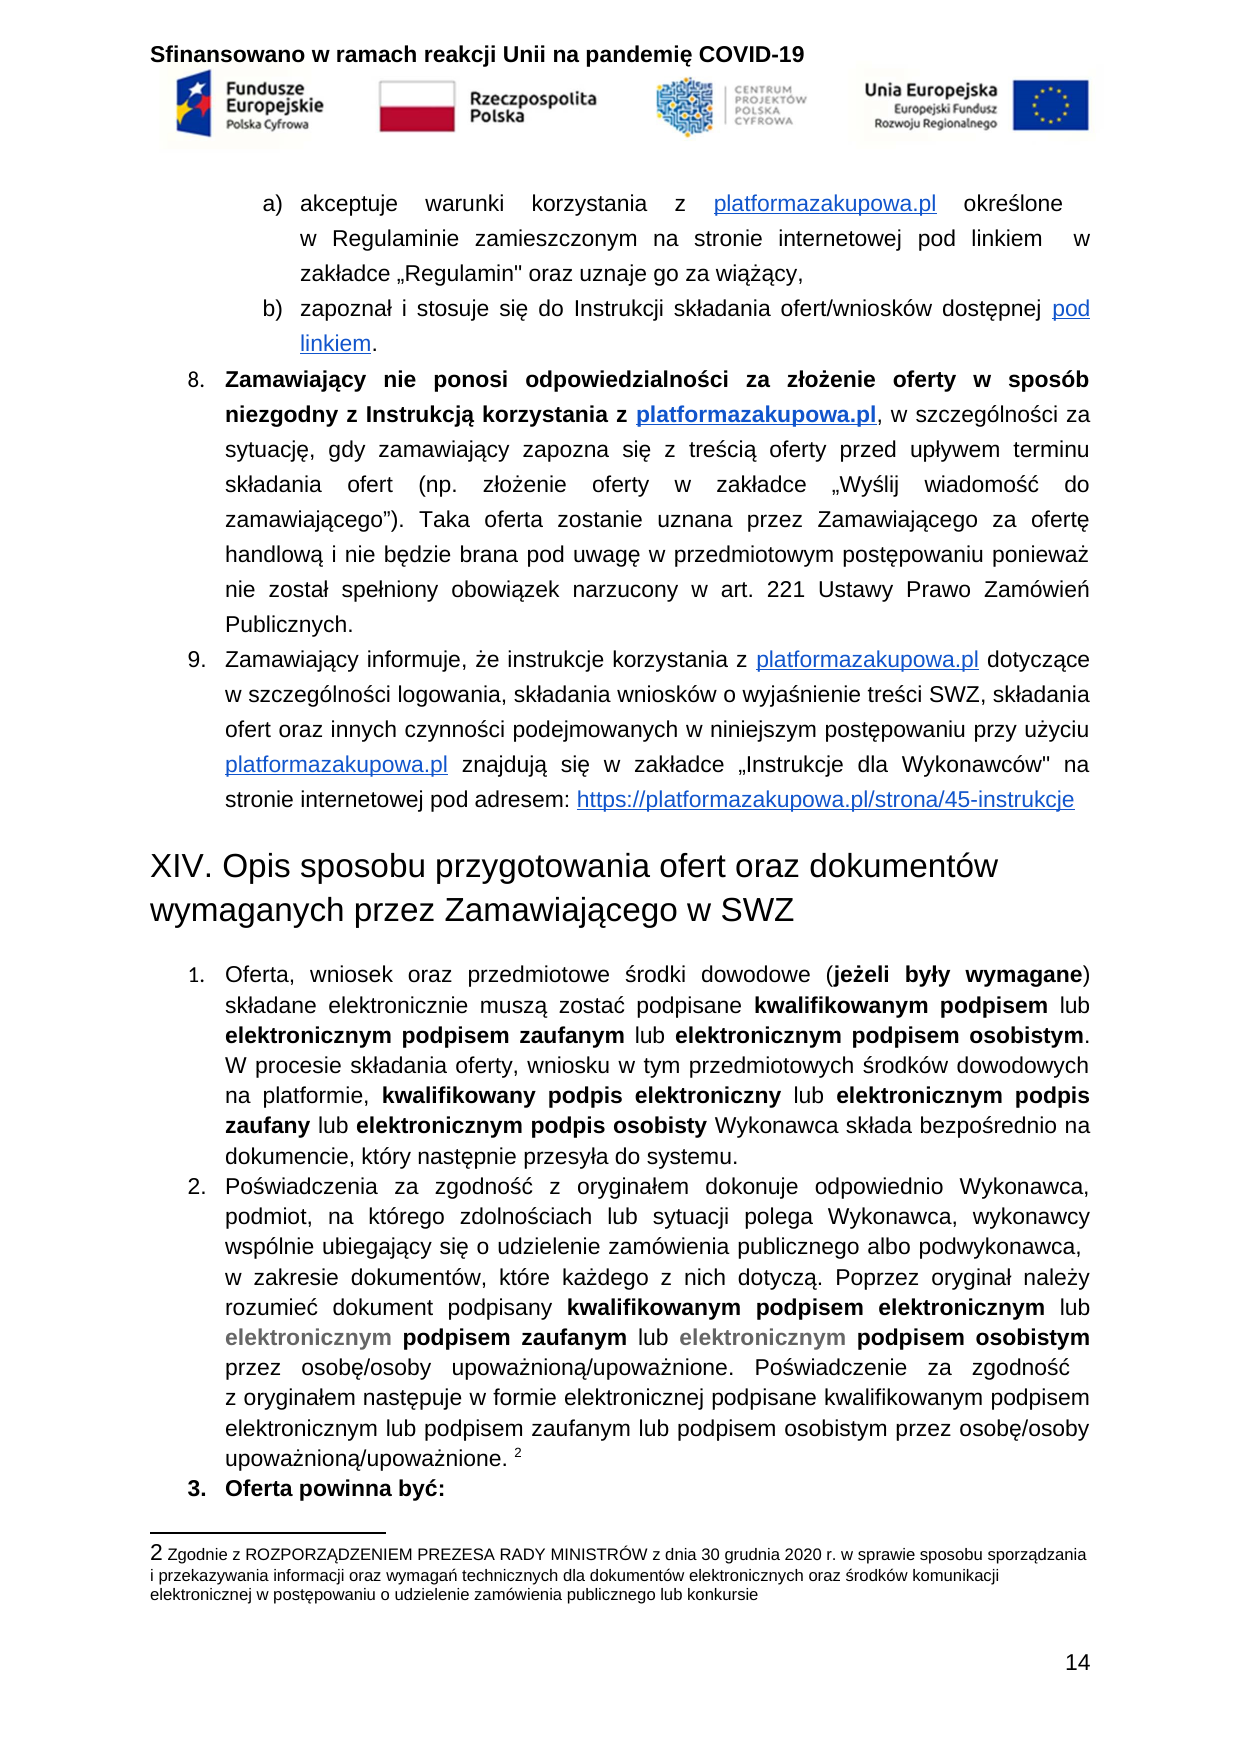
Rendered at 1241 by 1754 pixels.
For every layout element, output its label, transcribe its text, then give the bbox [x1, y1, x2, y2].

picture [295, 52, 301, 60]
picture [759, 52, 766, 59]
picture [719, 52, 728, 60]
list Zamawiający nie ponosi odpowiedzialności za złożenie oferty w sposób niezgodny z Instrukcją korzystania z platformazakupowa.pl, w szczególności za sytuację, gdy zamawiający zapozna się z treścią oferty przed upływem terminu składania ofert (np. złożenie oferty w zakładce „Wyślij wiadomość do zamawiającego”). Taka oferta zostanie uznana przez Zamawiającego za ofertę handlową i nie będzie brana pod uwagę w przedmiotowym postępowaniu ponieważ nie został spełniony obowiązek narzucony w art. 221 Ustawy Prawo Zamówień Publicznych. [187, 365, 1090, 638]
picture [236, 52, 242, 60]
list akceptuje warunki korzystania z platformazakupowa.pl określone w Regulaminie zamieszczonym na stronie internetowej pod linkiem w zakładce „Regulamin" oraz uznaje go za wiążący, [262, 190, 1090, 286]
picture [507, 52, 514, 60]
list zapoznał i stosuje się do Instrukcji składania ofert/wniosków dostępnej pod linkiem. [262, 295, 1090, 356]
list Oferta powinna być: [187, 1475, 1090, 1501]
subtitle Poświadczenia za zgodność z oryginałem dokonuje odpowiednio Wykonawca, podmiot, na którego zdolnościach lub sytuacji polega Wykonawca, wykonawcy wspólnie ubiegający się o udzielenie zamówienia publicznego albo podwykonawca, w zakresie dokumentów, które każdego z nich dotyczą. Poprzez oryginał należy rozumieć dokument podpisany kwalifikowanym podpisem elektronicznym lub elektronicznym podpisem zaufanym lub elektronicznym podpisem osobistym przez osobę/osoby upoważnioną/upoważnione. Poświadczenie za zgodność z oryginałem następuje w formie elektronicznej podpisane kwalifikowanym podpisem elektronicznym lub podpisem zaufanym lub podpisem osobistym przez osobę/osoby upoważnioną/upoważnione. [187, 1173, 1090, 1471]
list Zamawiający informuje, że instrukcje korzystania z platformazakupowa.pl dotyczące w szczególności logowania, składania wniosków o wyjaśnienie treści SWZ, składania ofert oraz innych czynności podejmowanych w niniejszym postępowaniu przy użyciu platformazakupowa.pl znajdują się w zakładce „Instrukcje dla Wykonawców" na stronie internetowej pod adresem: https://platformazakupowa.pl/strona/45-instrukcje [187, 646, 1090, 813]
list Oferta, wniosek oraz przedmiotowe środki dowodowe (jeżeli były wymagane) składane elektronicznie muszą zostać podpisane kwalifikowanym podpisem lub elektronicznym podpisem zaufanym lub elektronicznym podpisem osobistym. W procesie składania oferty, wniosku w tym przedmiotowych środków dowodowych na platformie, kwalifikowany podpis elektroniczny lub elektronicznym podpis zaufany lub elektronicznym podpis osobisty Wykonawca składa bezpośrednio na dokumencie, który następnie przesyła do systemu. [187, 960, 1090, 1169]
picture [590, 52, 595, 60]
picture [159, 52, 1105, 160]
picture [630, 52, 635, 60]
subtitle XIV. Opis sposobu przygotowania ofert oraz dokumentów wymaganych przez Zamawiającego w SWZ [150, 846, 1090, 929]
